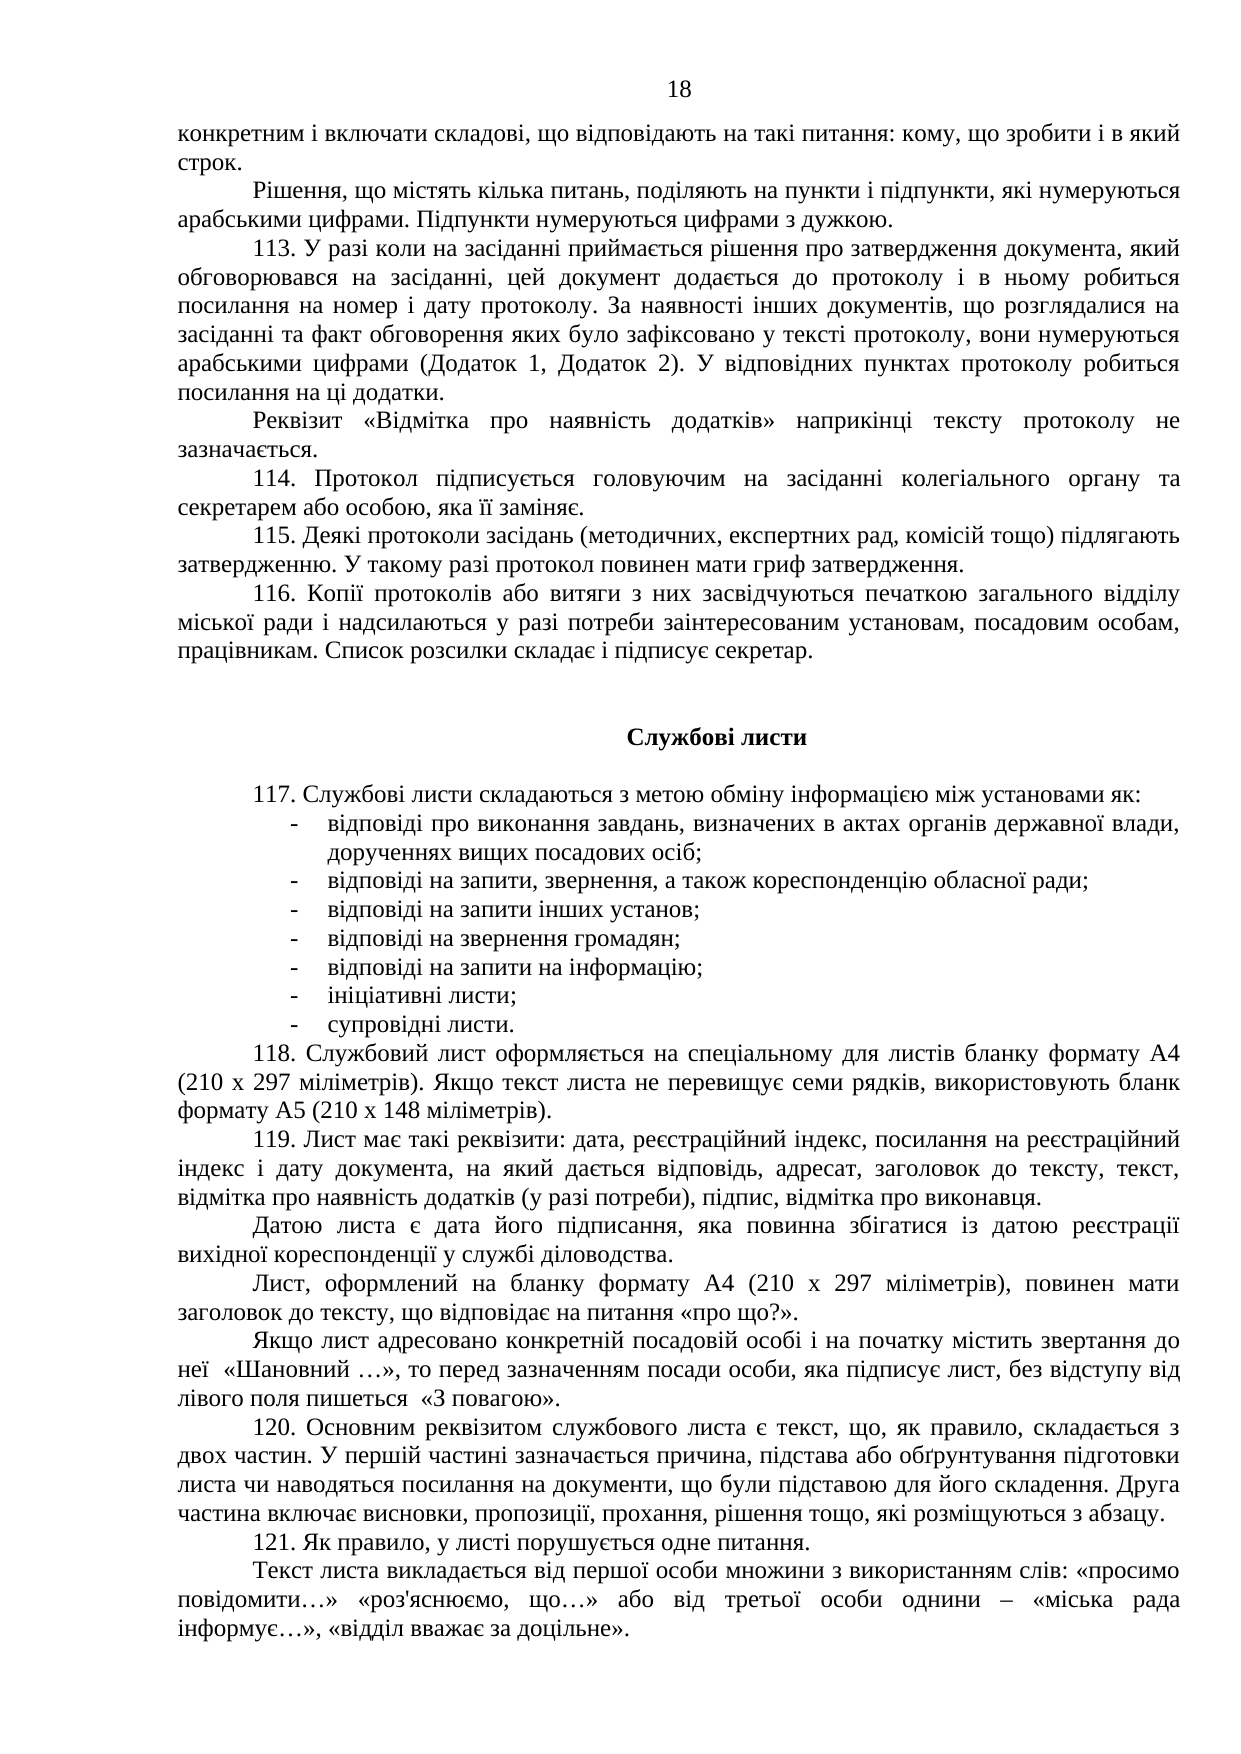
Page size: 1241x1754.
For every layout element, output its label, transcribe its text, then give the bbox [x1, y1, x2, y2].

text 119. Лист має такі реквізити: дата, реєстраційний індекс, посилання на реєстраційний індекс і дату документа, на який дається відповідь, адресат, заголовок до тексту, текст, відмітка про наявність додатків (у разі потреби), підпис, відмітка про виконавця. [177, 1124, 1181, 1211]
list відповіді про виконання завдань, визначених в актах органів державної влади, дорученнях вищих посадових осіб; [290, 808, 1181, 866]
text 118. Службовий лист оформляється на спеціальному для листів бланку формату А4 (210 х 297 міліметрів). Якщо текст листа не перевищує семи рядків, використовують бланк формату А5 (210 х 148 міліметрів). [177, 1038, 1181, 1124]
subtitle Службові листи [177, 722, 1181, 751]
text Реквізит «Відмітка про наявність додатків» наприкінці тексту протоколу не зазначається. [177, 406, 1181, 463]
text 113. У разі коли на засіданні приймається рішення про затвердження документа, який обговорювався на засіданні, цей документ додається до протоколу і в ньому робиться посилання на номер і дату протоколу. За наявності інших документів, що розглядалися на засіданні та факт обговорення яких було зафіксовано у тексті протоколу, вони нумеруються арабськими цифрами (Додаток 1, Додаток 2). У відповідних пунктах протоколу робиться посилання на ці додатки. [177, 233, 1181, 406]
list відповіді на запити на інформацію; [290, 952, 1181, 981]
text 116. Копії протоколів або витяги з них засвідчуються печаткою загального відділу міської ради і надсилаються у разі потреби заінтересованим установам, посадовим особам, працівникам. Список розсилки складає і підписує секретар. [177, 578, 1181, 664]
list відповіді на запити, звернення, а також кореспонденцію обласної ради; [290, 866, 1181, 894]
list відповіді на запити інших установ; [290, 894, 1181, 923]
list ініціативні листи; [290, 981, 1181, 1009]
text Рішення, що містять кілька питань, поділяють на пункти і підпункти, які нумеруються арабськими цифрами. Підпункти нумеруються цифрами з дужкою. [177, 176, 1181, 233]
text Текст листа викладається від першої особи множини з використанням слів: «просимо повідомити…» «роз'яснюємо, що…» або від третьої особи однини – «міська рада інформує…», «відділ вважає за доцільне». [177, 1556, 1181, 1642]
text 115. Деякі протоколи засідань (методичних, експертних рад, комісій тощо) підлягають затвердженню. У такому разі протокол повинен мати гриф затвердження. [177, 521, 1181, 578]
text 121. Як правило, у листі порушується одне питання. [177, 1527, 1181, 1556]
text 114. Протокол підписується головуючим на засіданні колегіального органу та секретарем або особою, яка її заміняє. [177, 463, 1181, 521]
list супровідні листи. [290, 1009, 1181, 1038]
text Лист, оформлений на бланку формату А4 (210 х 297 міліметрів), повинен мати заголовок до тексту, що відповідає на питання «про що?». [177, 1268, 1181, 1326]
list відповіді на звернення громадян; [290, 923, 1181, 952]
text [177, 118, 1181, 176]
text 120. Основним реквізитом службового листа є текст, що, як правило, складається з двох частин. У першій частині зазначається причина, підстава або обґрунтування підготовки листа чи наводяться посилання на документи, що були підставою для його складення. Друга частина включає висновки, пропозиції, прохання, рішення тощо, які розміщуються з абзацу. [177, 1412, 1181, 1527]
text 117. Службові листи складаються з метою обміну інформацією між установами як: [177, 779, 1181, 808]
text Датою листа є дата його підписання, яка повинна збігатися із датою реєстрації вихідної кореспонденції у службі діловодства. [177, 1211, 1181, 1268]
text Якщо лист адресовано конкретній посадовій особі і на початку містить звертання до неї «Шановний …», то перед зазначенням посади особи, яка підписує лист, без відступу від лівого поля пишеться «З повагою». [177, 1326, 1181, 1412]
